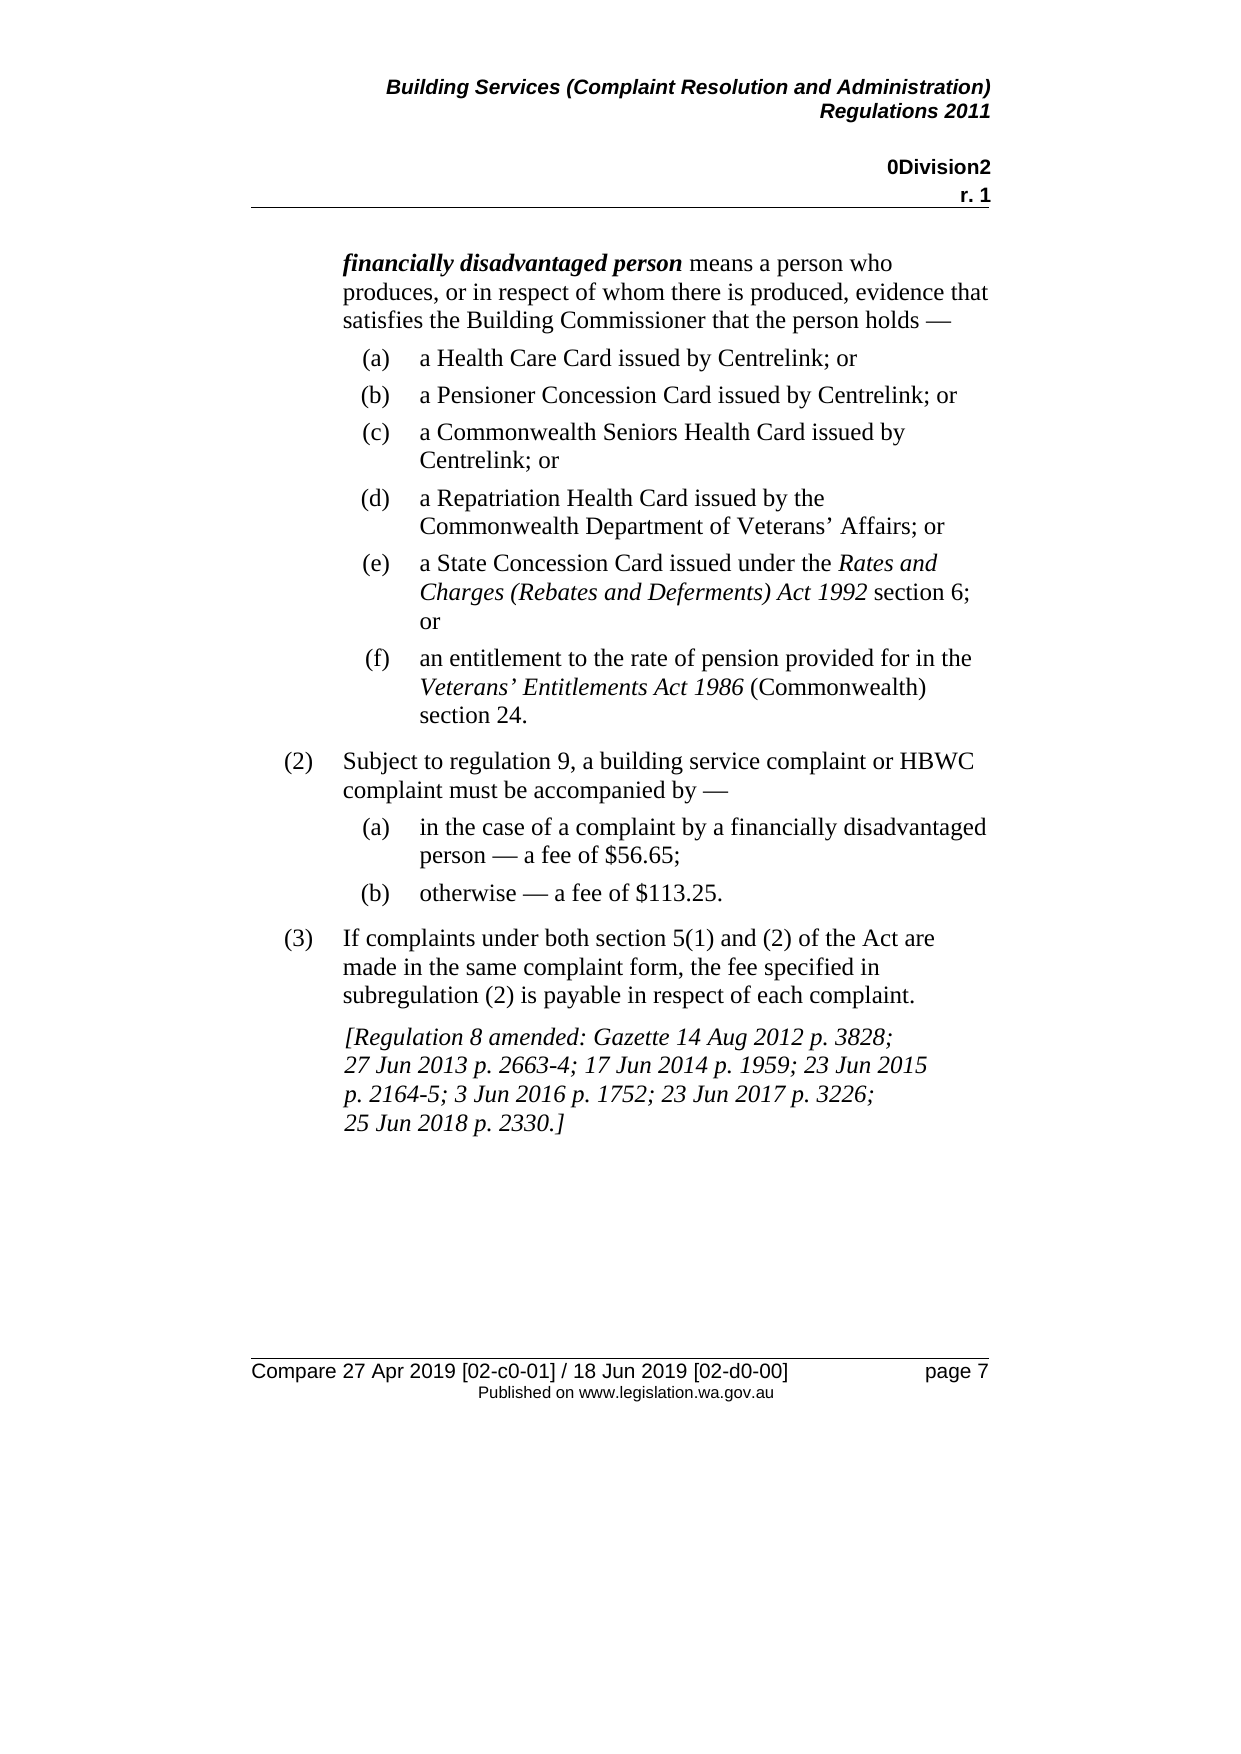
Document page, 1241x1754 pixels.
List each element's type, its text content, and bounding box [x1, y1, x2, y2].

text financially disadvantaged person means a person who produces, or in respect of whom there is produced, evidence that satisfies the Building Commissioner that the person holds — [251, 248, 989, 334]
text (f) an entitlement to the rate of pension provided for in the Veterans’ Entitlements Act 1986 (Commonwealth) section 24. [251, 643, 989, 729]
text (c) a Commonwealth Seniors Health Card issued by Centrelink; or [251, 417, 989, 474]
text (a) in the case of a complaint by a financially disadvantaged person — a fee of $56.65; [251, 812, 989, 869]
text (b) a Pensioner Concession Card issued by Centrelink; or [251, 380, 989, 408]
text (d) a Repatriation Health Card issued by the Commonwealth Department of Veterans’ Affairs; or [251, 483, 989, 540]
text (e) a State Concession Card issued under the Rates and Charges (Rebates and Deferments) Act 1992 section 6; or [251, 548, 989, 635]
text [Regulation 8 amended: Gazette 14 Aug 2012 p. 3828; 27 Jun 2013 p. 2663-4; 17 Jun 2014 p. 1959; 23 Jun 2015 p. 2164-5; 3 Jun 2016 p. 1752; 23 Jun 2017 p. 3226; 25 Jun 2018 p. 2330.] [251, 1022, 989, 1137]
text (3) If complaints under both section 5(1) and (2) of the Act are made in the same complaint form, the fee specified in subregulation (2) is payable in respect of each complaint. [251, 923, 989, 1009]
text (a) a Health Care Card issued by Centrelink; or [251, 343, 989, 371]
text (2) Subject to regulation 9, a building service complaint or HBWC complaint must be accompanied by — [251, 746, 989, 803]
text (b) otherwise — a fee of $113.25. [251, 878, 989, 906]
